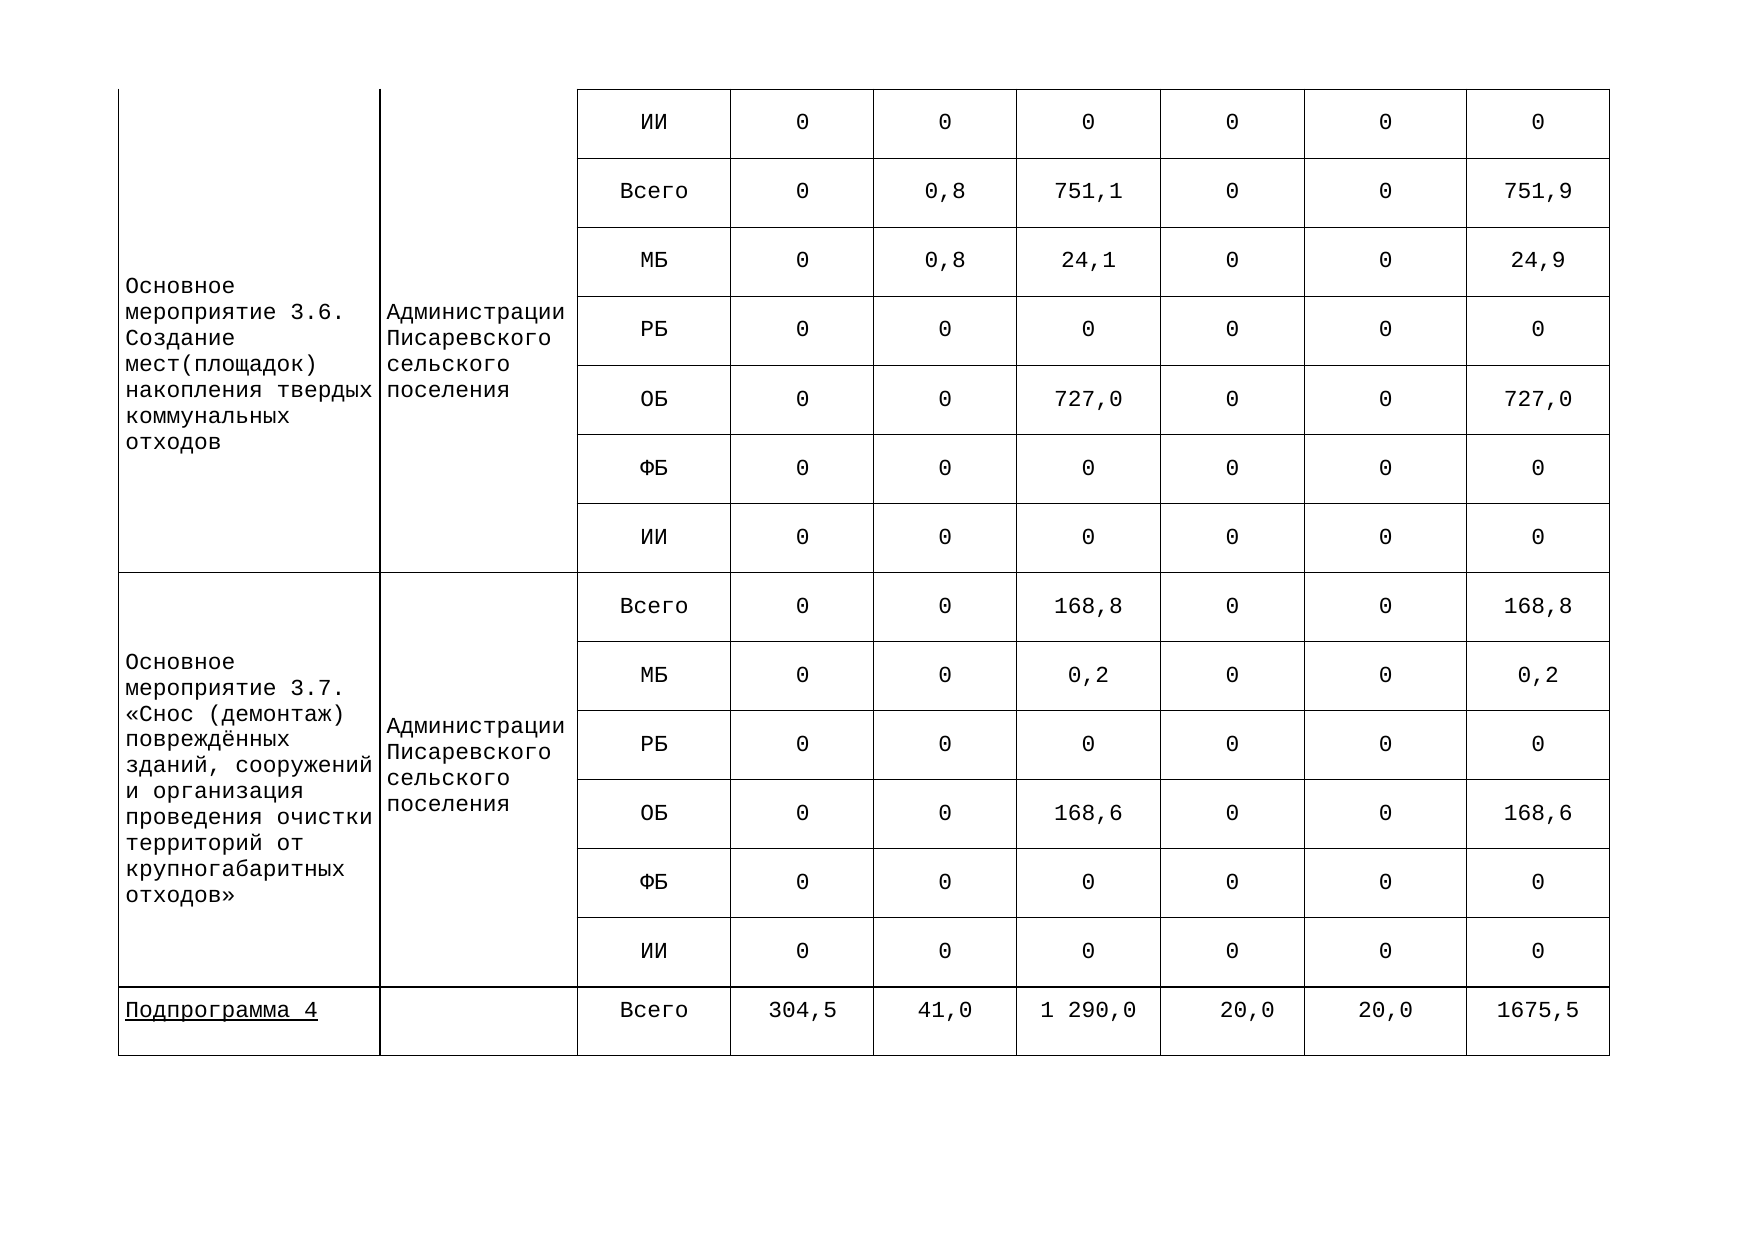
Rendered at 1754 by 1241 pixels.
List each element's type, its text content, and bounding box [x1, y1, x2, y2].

table_cell ФБ [578, 435, 730, 503]
table_cell 0 [874, 504, 1016, 572]
table_cell 41,0 [874, 988, 1016, 1055]
table_cell 0 [1161, 711, 1304, 779]
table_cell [381, 158, 577, 572]
table_cell ОБ [578, 780, 730, 848]
table_cell 168,8 [1467, 573, 1609, 641]
table_cell 0 [1161, 90, 1304, 158]
table_cell 0 [731, 780, 873, 848]
table_cell РБ [578, 711, 730, 779]
table_cell 304,5 [731, 988, 873, 1055]
table_cell 0 [874, 918, 1016, 986]
table_cell 0 [1467, 849, 1609, 917]
table_cell ОБ [578, 366, 730, 434]
table_cell 0 [1017, 918, 1160, 986]
table_cell МБ [578, 228, 730, 296]
table_cell 20,0 [1161, 988, 1304, 1055]
table_cell 0 [1017, 297, 1160, 365]
table_cell Всего [578, 573, 730, 641]
table_cell 0 [731, 504, 873, 572]
table_cell 0 [1467, 90, 1609, 158]
table_cell 0 [1467, 918, 1609, 986]
table_cell 20,0 [1305, 988, 1466, 1055]
table_cell 0 [1161, 297, 1304, 365]
table_cell 0,8 [874, 228, 1016, 296]
table_cell 0 [1161, 849, 1304, 917]
table_cell РБ [578, 297, 730, 365]
table_cell 0 [874, 573, 1016, 641]
table_cell 727,0 [1467, 366, 1609, 434]
table_cell 0 [1305, 228, 1466, 296]
table_cell 0 [1467, 504, 1609, 572]
table_cell Основное мероприятие 3.6. Создание мест(площадок) накопления твердых коммунальных отходов [119, 158, 379, 572]
table_cell 0 [874, 366, 1016, 434]
table_cell 0 [731, 642, 873, 710]
table_cell 0 [1305, 780, 1466, 848]
table_cell 0 [874, 849, 1016, 917]
table_cell 727,0 [1017, 366, 1160, 434]
table_cell 0 [731, 849, 873, 917]
table_cell 24,9 [1467, 228, 1609, 296]
table_cell 0 [731, 573, 873, 641]
table_cell 0,2 [1017, 642, 1160, 710]
table_cell Основное мероприятие 3.7. «Снос (демонтаж) повреждённых зданий, сооружений и организация проведения очистки территорий от крупногабаритных отходов» [119, 573, 379, 986]
table_cell 1675,5 [1467, 988, 1609, 1055]
table_cell 0 [874, 780, 1016, 848]
table_cell 0 [1305, 366, 1466, 434]
table_cell 0 [1305, 90, 1466, 158]
table_cell 0 [1161, 642, 1304, 710]
table_cell 0 [1305, 159, 1466, 227]
table_cell ИИ [578, 90, 730, 158]
table_cell 0 [1305, 435, 1466, 503]
table_cell 1 290,0 [1017, 988, 1160, 1055]
table_cell 0 [1161, 366, 1304, 434]
table_cell 0 [1017, 90, 1160, 158]
table_cell ИИ [578, 504, 730, 572]
table_cell 0 [1161, 504, 1304, 572]
table_cell Всего [578, 159, 730, 227]
table_cell 0,8 [874, 159, 1016, 227]
table_cell 168,6 [1017, 780, 1160, 848]
table_cell 0 [731, 90, 873, 158]
table_cell Администрации Писаревского сельского поселения [381, 573, 577, 986]
table_cell 0 [1161, 159, 1304, 227]
table_cell ФБ [578, 849, 730, 917]
table_cell 0 [1161, 918, 1304, 986]
table_cell 0 [1305, 849, 1466, 917]
table_cell 0 [731, 435, 873, 503]
table_cell 0 [1017, 504, 1160, 572]
table_cell 0 [1017, 711, 1160, 779]
table_cell 0 [874, 435, 1016, 503]
table_cell 751,1 [1017, 159, 1160, 227]
table_cell 751,9 [1467, 159, 1609, 227]
table_cell 0,2 [1467, 642, 1609, 710]
table_cell МБ [578, 642, 730, 710]
table_cell 0 [874, 711, 1016, 779]
table_cell 0 [1305, 918, 1466, 986]
table_cell 24,1 [1017, 228, 1160, 296]
table_cell 0 [874, 297, 1016, 365]
table_cell 0 [731, 711, 873, 779]
table_cell 0 [1161, 228, 1304, 296]
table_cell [381, 988, 577, 1055]
table_cell 0 [874, 642, 1016, 710]
table_cell 0 [1305, 297, 1466, 365]
table_cell 0 [1017, 435, 1160, 503]
table_cell 0 [731, 228, 873, 296]
table_cell 0 [1305, 504, 1466, 572]
table_cell 0 [1305, 642, 1466, 710]
table_cell 0 [731, 159, 873, 227]
table_cell 0 [874, 90, 1016, 158]
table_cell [119, 988, 379, 1055]
table_cell 0 [1305, 711, 1466, 779]
table_cell Всего [578, 988, 730, 1055]
table_cell 0 [1467, 297, 1609, 365]
table_cell 0 [731, 297, 873, 365]
table_cell 0 [1467, 711, 1609, 779]
table_cell 0 [1161, 573, 1304, 641]
table_cell 0 [1017, 849, 1160, 917]
table_cell 0 [731, 918, 873, 986]
table_cell 0 [1161, 435, 1304, 503]
table_cell 0 [1161, 780, 1304, 848]
table_cell 0 [1305, 573, 1466, 641]
table_cell 168,6 [1467, 780, 1609, 848]
table_cell 0 [1467, 435, 1609, 503]
table_cell 168,8 [1017, 573, 1160, 641]
table_cell 0 [731, 366, 873, 434]
table_cell ИИ [578, 918, 730, 986]
